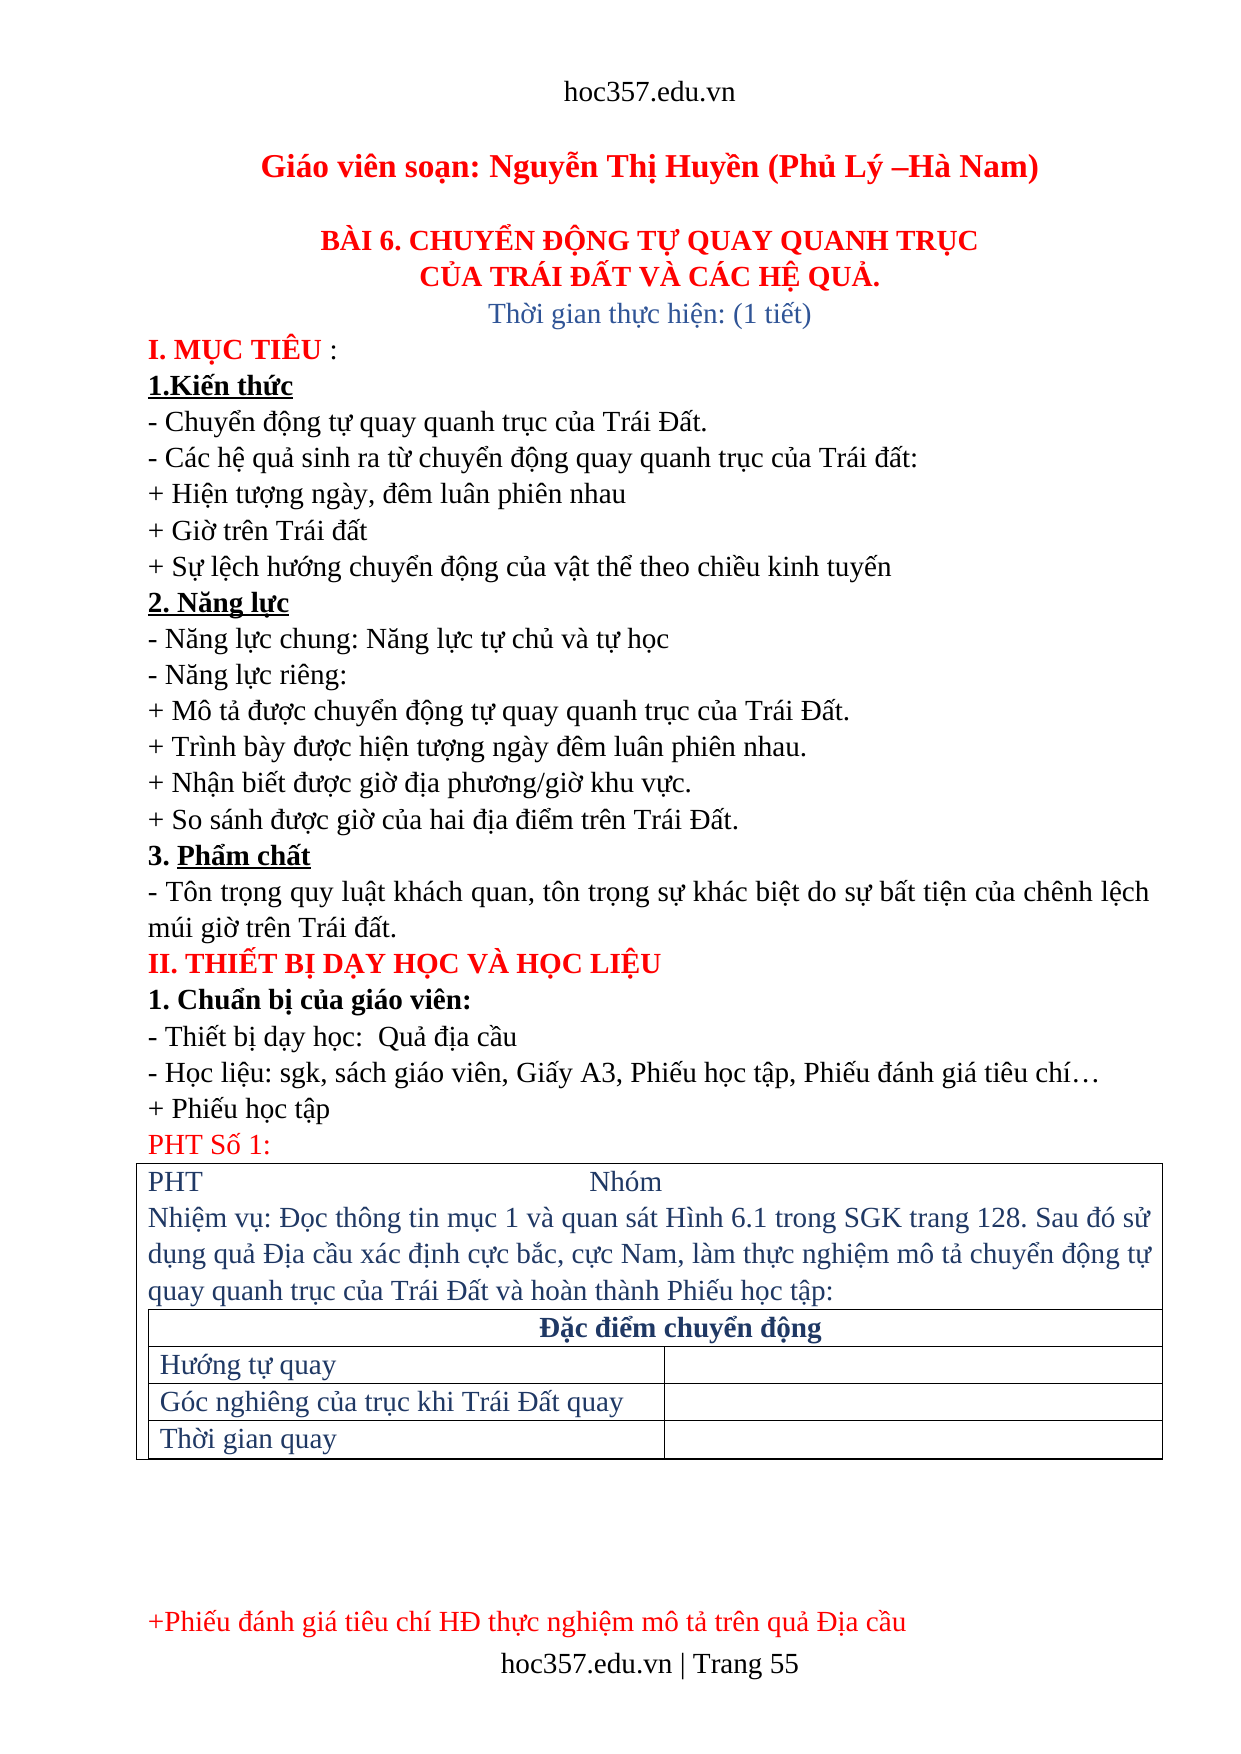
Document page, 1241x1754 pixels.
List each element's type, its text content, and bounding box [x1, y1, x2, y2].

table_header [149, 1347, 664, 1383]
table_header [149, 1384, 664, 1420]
text PHT Số 1: [148, 1127, 1152, 1161]
text - Năng lực riêng: [148, 657, 1152, 691]
text + Sự lệch hướng chuyển động của vật thể theo chiều kinh tuyến [148, 549, 1152, 582]
text 3. Phẩm chất [148, 838, 1152, 871]
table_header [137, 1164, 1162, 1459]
text - Chuyển động tự quay quanh trục của Trái Đất. [148, 404, 1152, 438]
text Thời gian thực hiện: (1 tiết) [148, 296, 1152, 329]
text Giáo viên soạn: Nguyễn Thị Huyền (Phủ Lý –Hà Nam) [148, 146, 1152, 184]
text + Trình bày được hiện tượng ngày đêm luân phiên nhau. [148, 729, 1152, 763]
text + So sánh được giờ của hai địa điểm trên Trái Đất. [148, 802, 1152, 835]
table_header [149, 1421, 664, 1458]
text - Năng lực chung: Năng lực tự chủ và tự học [148, 621, 1152, 654]
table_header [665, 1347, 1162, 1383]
text + Hiện tượng ngày, đêm luân phiên nhau [148, 476, 1152, 510]
text 2. Năng lực [148, 585, 1152, 618]
text - Tôn trọng quy luật khách quan, tôn trọng sự khác biệt do sự bất tiện của chênh lệch múi giờ trên Trái đất. [148, 874, 1152, 944]
text BÀI 6. CHUYỂN ĐỘNG TỰ QUAY QUANH TRỤC [148, 223, 1152, 257]
text II. THIẾT BỊ DẠY HỌC VÀ HỌC LIỆU [148, 946, 1152, 980]
text - Học liệu: sgk, sách giáo viên, Giấy A3, Phiếu học tập, Phiếu đánh giá tiêu chí… [148, 1055, 1152, 1088]
text - Thiết bị dạy học: Quả địa cầu [148, 1019, 1152, 1052]
text CỦA TRÁI ĐẤT VÀ CÁC HỆ QUẢ. [148, 259, 1152, 293]
text + Giờ trên Trái đất [148, 513, 1152, 546]
text +Phiếu đánh giá tiêu chí HĐ thực nghiệm mô tả trên quả Địa cầu [148, 1604, 1152, 1638]
text + Nhận biết được giờ địa phương/giờ khu vực. [148, 766, 1152, 799]
text 1.Kiến thức [148, 368, 1152, 402]
text - Các hệ quả sinh ra từ chuyển động quay quanh trục của Trái đất: [148, 440, 1152, 474]
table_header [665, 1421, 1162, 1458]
text I. MỤC TIÊU : [148, 332, 1152, 365]
text + Phiếu học tập [148, 1091, 1152, 1124]
text 1. Chuẩn bị của giáo viên: [148, 982, 1152, 1016]
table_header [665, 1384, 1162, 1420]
text + Mô tả được chuyển động tự quay quanh trục của Trái Đất. [148, 693, 1152, 727]
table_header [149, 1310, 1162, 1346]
